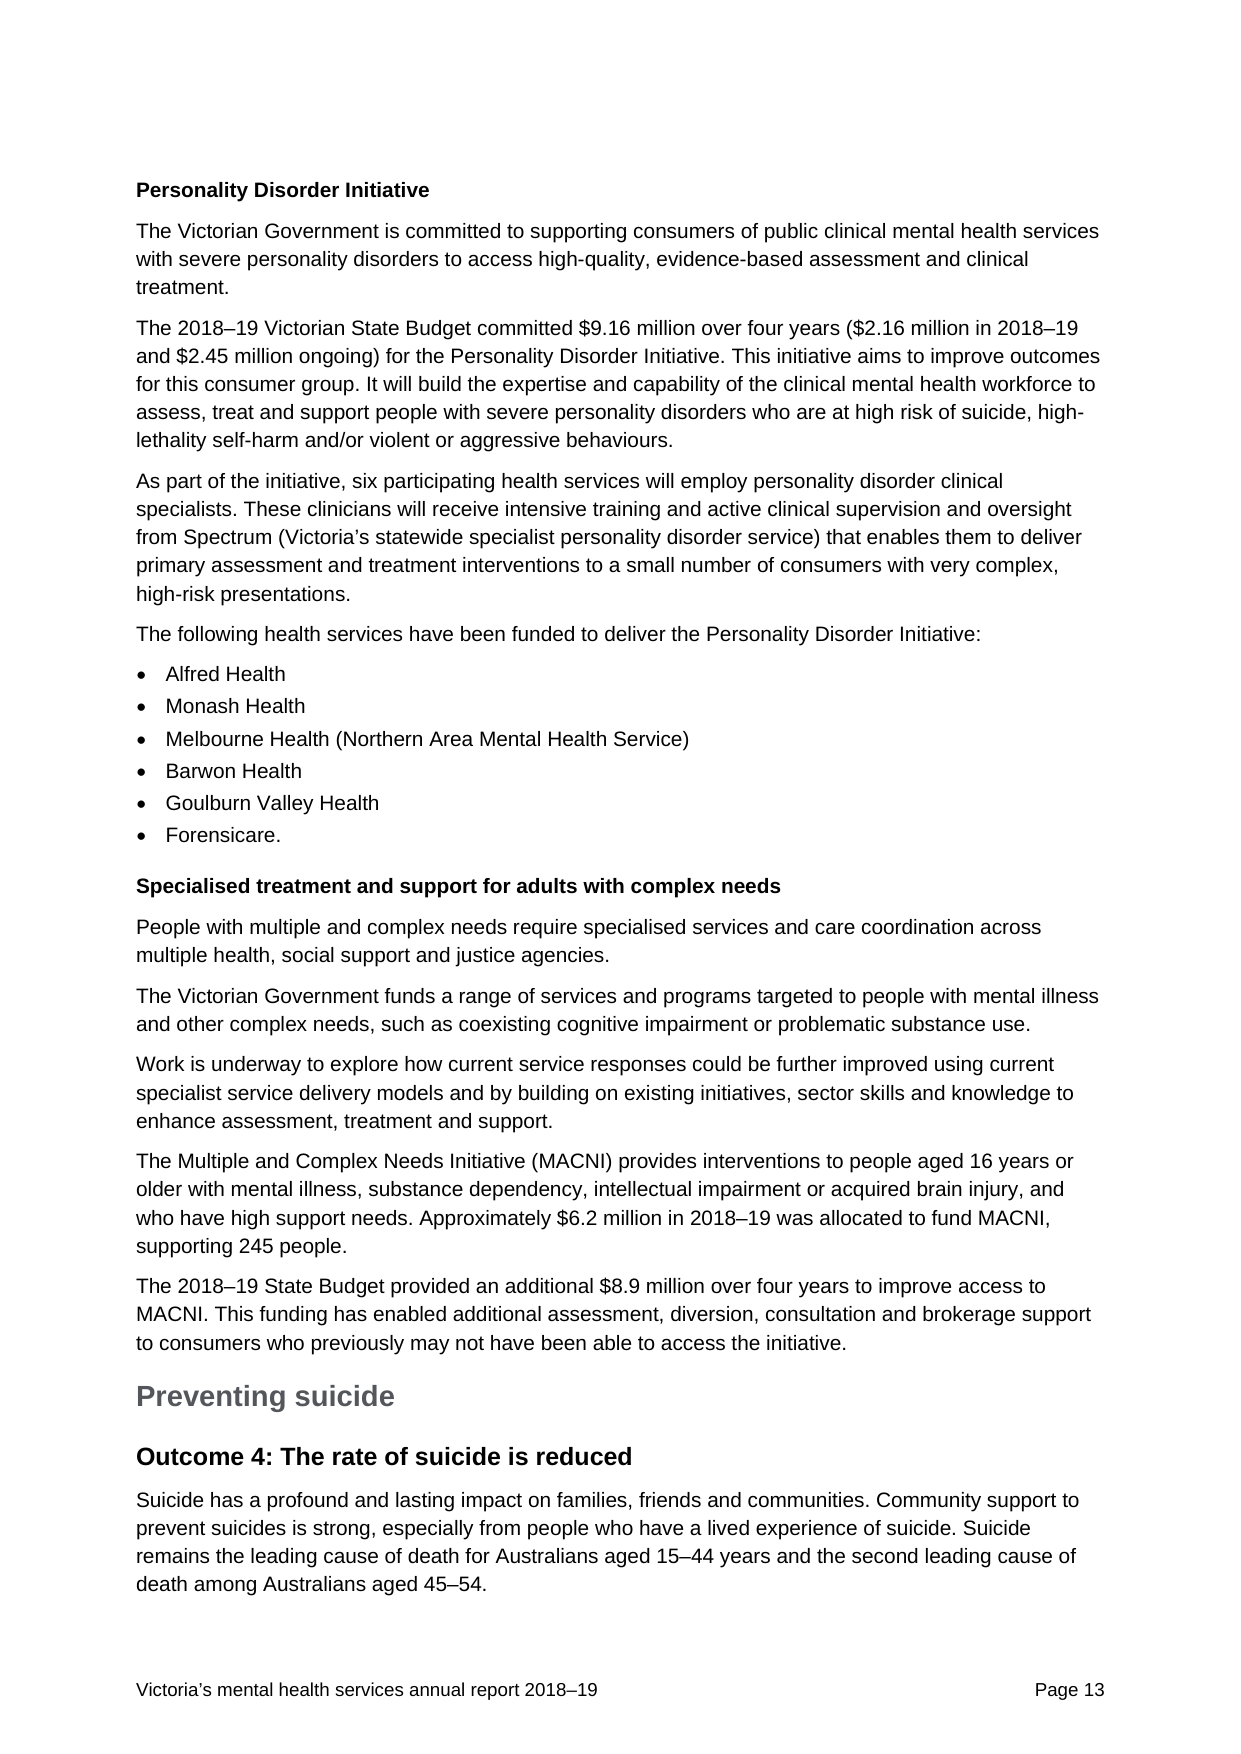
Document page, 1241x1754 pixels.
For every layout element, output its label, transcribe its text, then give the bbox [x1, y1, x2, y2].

text Suicide has a profound and lasting impact on families, friends and communities. Community support to prevent suicides is strong, especially from people who have a lived experience of suicide. Suicide remains the leading cause of death for Australians aged 15–44 years and the second leading cause of death among Australians aged 45–54. [136, 1484, 1104, 1596]
text Monash Health [136, 691, 1104, 719]
text Work is underway to explore how current service responses could be further improved using current specialist service delivery models and by building on existing initiatives, sector skills and knowledge to enhance assessment, treatment and support. [136, 1048, 1104, 1132]
text The 2018–19 State Budget provided an additional $8.9 million over four years to improve access to MACNI. This funding has enabled additional assessment, diversion, consultation and brokerage support to consumers who previously may not have been able to access the initiative. [136, 1270, 1104, 1354]
text As part of the initiative, six participating health services will employ personality disorder clinical specialists. These clinicians will receive intensive training and active clinical supervision and oversight from Spectrum (Victoria’s statewide specialist personality disorder service) that enables them to deliver primary assessment and treatment interventions to a small number of consumers with very complex, high-risk presentations. [136, 465, 1104, 605]
text The Victorian Government is committed to supporting consumers of public clinical mental health services with severe personality disorders to access high-quality, evidence-based assessment and clinical treatment. [136, 215, 1104, 299]
text The Multiple and Complex Needs Initiative (MACNI) provides interventions to people aged 16 years or older with mental illness, substance dependency, intellectual impairment or acquired brain injury, and who have high support needs. Approximately $6.2 million in 2018–19 was allocated to fund MACNI, supporting 245 people. [136, 1145, 1104, 1257]
subtitle Preventing suicide [136, 1379, 1104, 1413]
text People with multiple and complex needs require specialised services and care coordination across multiple health, social support and justice agencies. [136, 911, 1104, 967]
subtitle Personality Disorder Initiative [136, 177, 1104, 202]
text Barwon Health [136, 755, 1104, 783]
text Melbourne Health (Northern Area Mental Health Service) [136, 723, 1104, 751]
text The Victorian Government funds a range of services and programs targeted to people with mental illness and other complex needs, such as coexisting cognitive impairment or problematic substance use. [136, 979, 1104, 1036]
text Forensicare. [136, 820, 1104, 848]
text Alfred Health [136, 658, 1104, 687]
text The 2018–19 Victorian State Budget committed $9.16 million over four years ($2.16 million in 2018–19 and $2.45 million ongoing) for the Personality Disorder Initiative. This initiative aims to improve outcomes for this consumer group. It will build the expertise and capability of the clinical mental health workforce to assess, treat and support people with severe personality disorders who are at high risk of suicide, high-lethality self-harm and/or violent or aggressive behaviours. [136, 312, 1104, 452]
text Goulburn Valley Health [136, 788, 1104, 816]
text The following health services have been funded to deliver the Personality Disorder Initiative: [136, 618, 1104, 646]
subtitle Outcome 4: The rate of suicide is reduced [136, 1442, 1104, 1471]
subtitle Specialised treatment and support for adults with complex needs [136, 873, 1104, 898]
